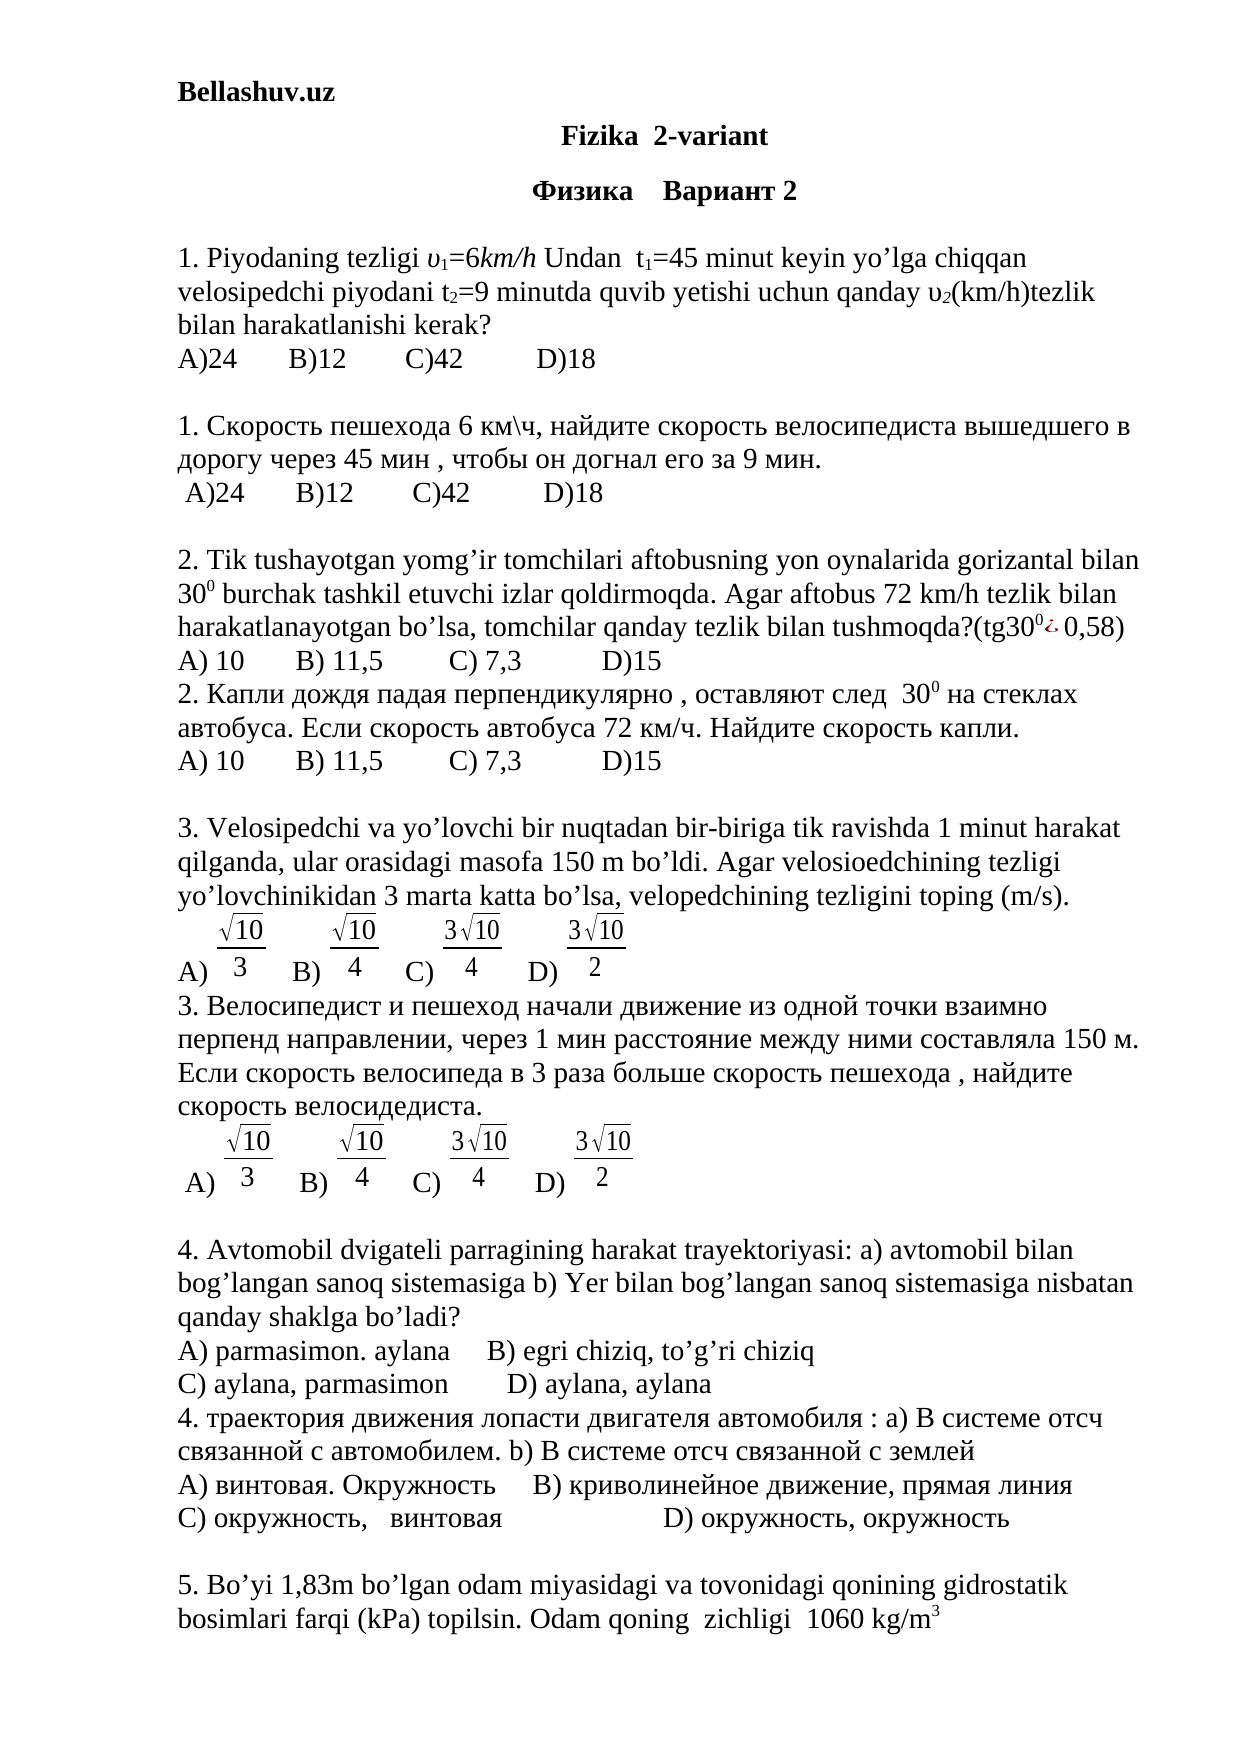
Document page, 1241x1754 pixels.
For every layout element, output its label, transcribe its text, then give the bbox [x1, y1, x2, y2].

text Fizika 2-variant [177, 118, 1152, 152]
text 2. Капли дождя падая перпендикулярно , оставляют след 300 на стеклах автобуса. Если скорость автобуса 72 км/ч. Найдите скорость капли. [177, 676, 1152, 743]
text A)24 B)12 C)42 D)18 [177, 475, 1152, 509]
text 1. Скорость пешехода 6 км\ч, найдите скорость велосипедиста вышедшего в дорогу через 45 мин , чтобы он догнал его за 9 мин. [177, 408, 1152, 475]
text A)24 B)12 C)42 D)18 [177, 341, 1152, 374]
text C) окружность, винтовая D) окружность, окружность [177, 1500, 1152, 1534]
text 1. Piyodaning tezligi υ1=6km/h Undan t1=45 minut keyin yo’lga chiqqan velosipedchi piyodani t2=9 minutda quvib yetishi uchun qanday υ2(km/h)tezlik bilan harakatlanishi kerak? [177, 240, 1152, 341]
text 4. Avtomobil dvigateli parragining harakat trayektoriyasi: a) avtomobil bilan bog’langan sanoq sistemasiga b) Yer bilan bog’langan sanoq sistemasiga nisbatan qanday shaklga bo’ladi? [177, 1232, 1152, 1333]
text A) parmasimon. aylana B) egri chiziq, to’g’ri chiziq [177, 1333, 1152, 1366]
text A) B) C) D) [177, 911, 1152, 988]
text A) винтовая. Окружность B) криволинейное движение, прямая линия [177, 1467, 1152, 1500]
text A) 10 B) 11,5 C) 7,3 D)15 [177, 743, 1152, 777]
text 3. Velosipedchi va yo’lovchi bir nuqtadan bir-biriga tik ravishda 1 minut harakat qilganda, ular orasidagi masofa bo’ldi. Agar velosioedchining tezligi yo’lovchinikidan 3 marta katta bo’lsa, velopedchining tezligini toping (m/s). [177, 811, 1152, 911]
text C) aylana, parmasimon D) aylana, aylana [177, 1366, 1152, 1400]
text 3. Велосипедист и пешеход начали движение из одной точки взаимно перпенд направлении, через 1 мин расстояние между ними составляла 150 м. Если скорость велосипеда в 3 раза больше скорость пешехода , найдите скорость велосидедиста. [177, 988, 1152, 1122]
text 2. Tik tushayotgan yomg’ir tomchilari aftobusning yon oynalarida gorizantal bilan 300 burchak tashkil etuvchi izlar qoldirmoqda. Agar aftobus tezlik bilan harakatlanayotgan bo’lsa, tomchilar qanday tezlik bilan tushmoqda?(tg3000,58) [177, 542, 1152, 643]
text A) B) C) D) [177, 1122, 1152, 1198]
text 4. траектория движения лопасти двигателя автомобиля : а) В системе отсч связанной с автомобилем. b) В системе отсч связанной с землей [177, 1400, 1152, 1467]
text A) 10 B) 11,5 C) 7,3 D)15 [177, 643, 1152, 676]
text 5. Bo’yi 1,83m bo’lgan odam miyasidagi va tovonidagi qonining gidrostatik bosimlari farqi (kPa) topilsin. Odam qoning zichligi 1060 kg/m3 [177, 1567, 1152, 1634]
text Физика Вариант 2 [177, 173, 1152, 207]
